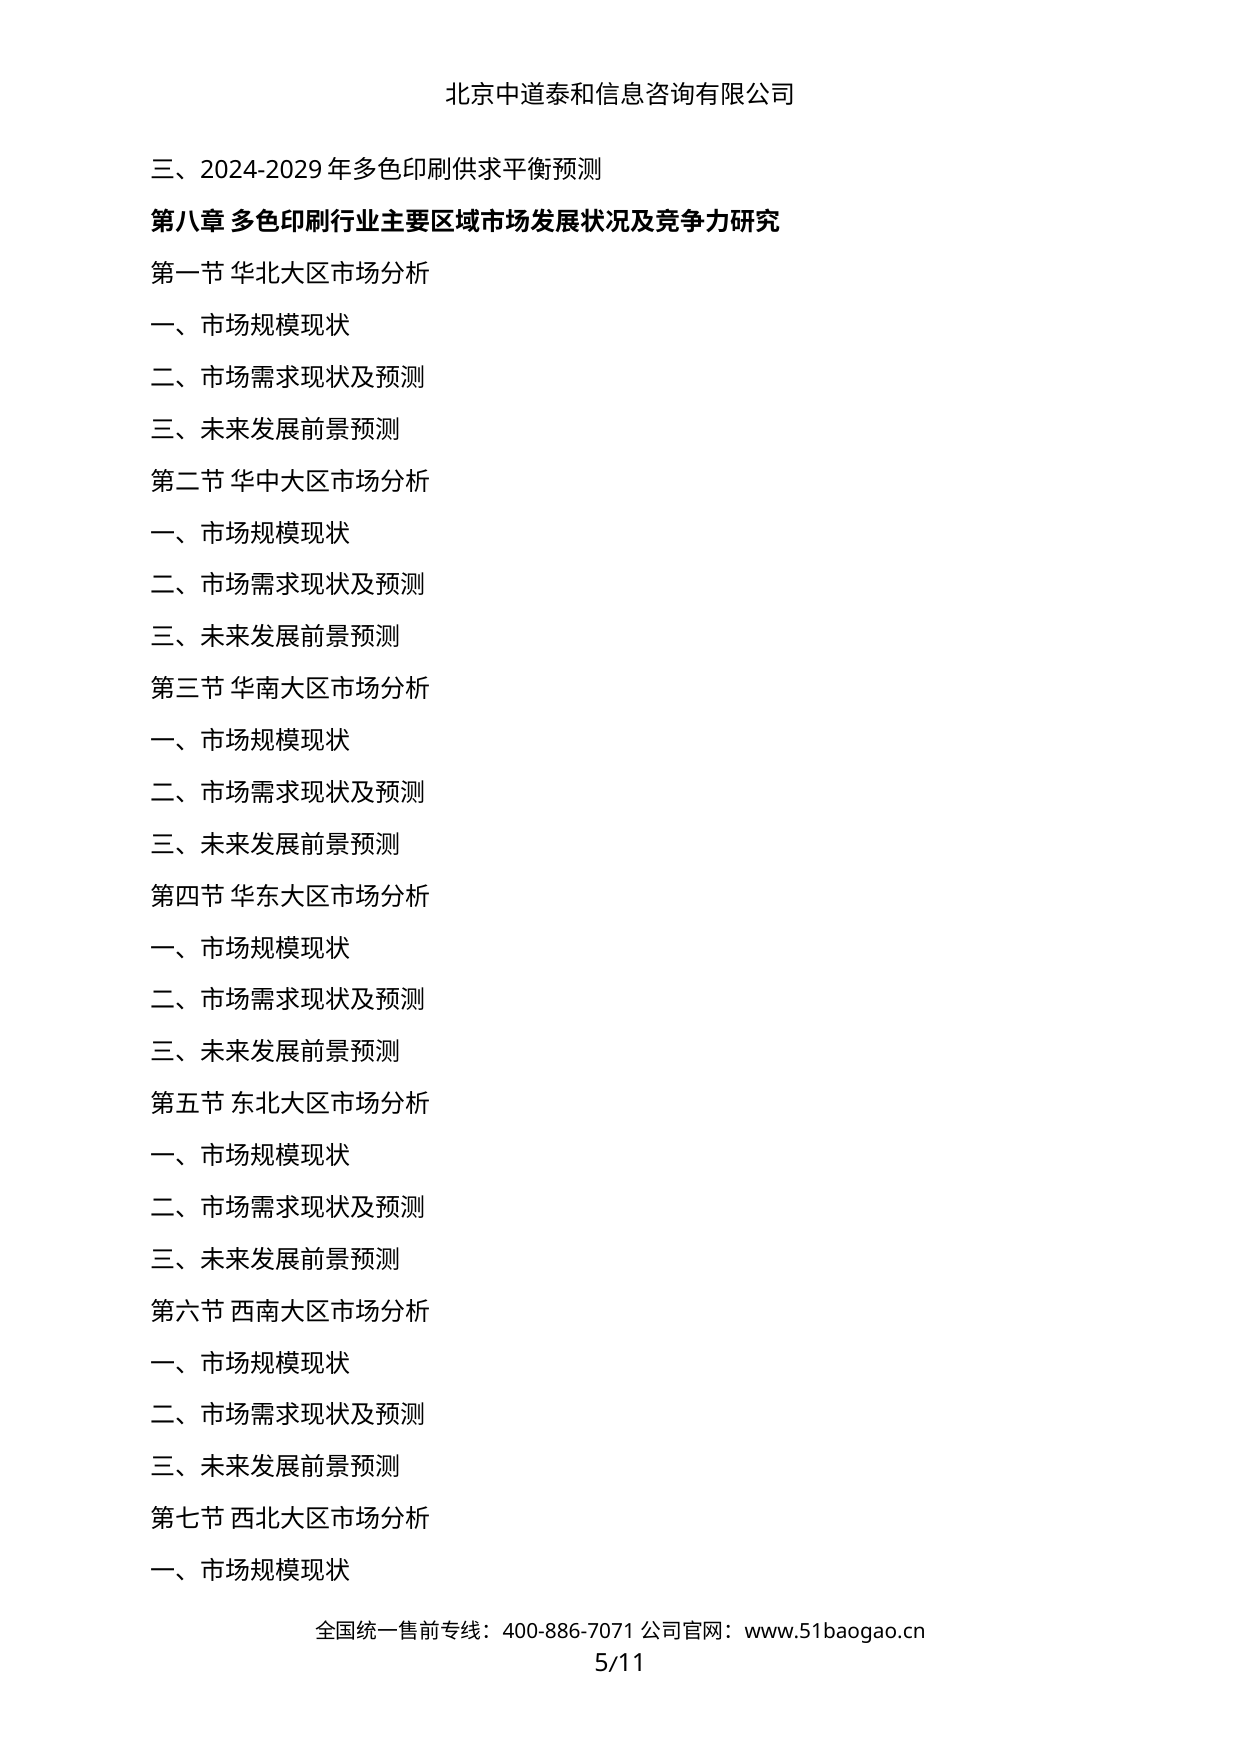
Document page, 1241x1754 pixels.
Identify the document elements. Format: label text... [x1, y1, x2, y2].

text 第七节 西北大区市场分析 [150, 1499, 1090, 1535]
text 二、市场需求现状及预测 [150, 1187, 1090, 1224]
text 第三节 华南大区市场分析 [150, 669, 1090, 705]
text 一、市场规模现状 [150, 513, 1090, 549]
text 一、市场规模现状 [150, 1343, 1090, 1379]
text 第五节 东北大区市场分析 [150, 1084, 1090, 1120]
text 第二节 华中大区市场分析 [150, 461, 1090, 497]
text 一、市场规模现状 [150, 721, 1090, 757]
text 三、未来发展前景预测 [150, 824, 1090, 861]
text 二、市场需求现状及预测 [150, 980, 1090, 1016]
text 第六节 西南大区市场分析 [150, 1291, 1090, 1327]
text 一、市场规模现状 [150, 306, 1090, 342]
text 三、未来发展前景预测 [150, 1447, 1090, 1483]
text 第四节 华东大区市场分析 [150, 876, 1090, 912]
text 三、2024-2029年多色印刷供求平衡预测 [150, 150, 1090, 186]
text 一、市场规模现状 [150, 1136, 1090, 1172]
text 三、未来发展前景预测 [150, 1239, 1090, 1276]
text 一、市场规模现状 [150, 928, 1090, 964]
text 二、市场需求现状及预测 [150, 357, 1090, 394]
text 一、市场规模现状 [150, 1551, 1090, 1587]
text 二、市场需求现状及预测 [150, 772, 1090, 809]
text 二、市场需求现状及预测 [150, 565, 1090, 601]
text 第八章 多色印刷行业主要区域市场发展状况及竞争力研究 [150, 202, 1090, 238]
text 三、未来发展前景预测 [150, 617, 1090, 653]
text 三、未来发展前景预测 [150, 1032, 1090, 1068]
text 二、市场需求现状及预测 [150, 1395, 1090, 1431]
text 第一节 华北大区市场分析 [150, 254, 1090, 290]
text 三、未来发展前景预测 [150, 409, 1090, 446]
